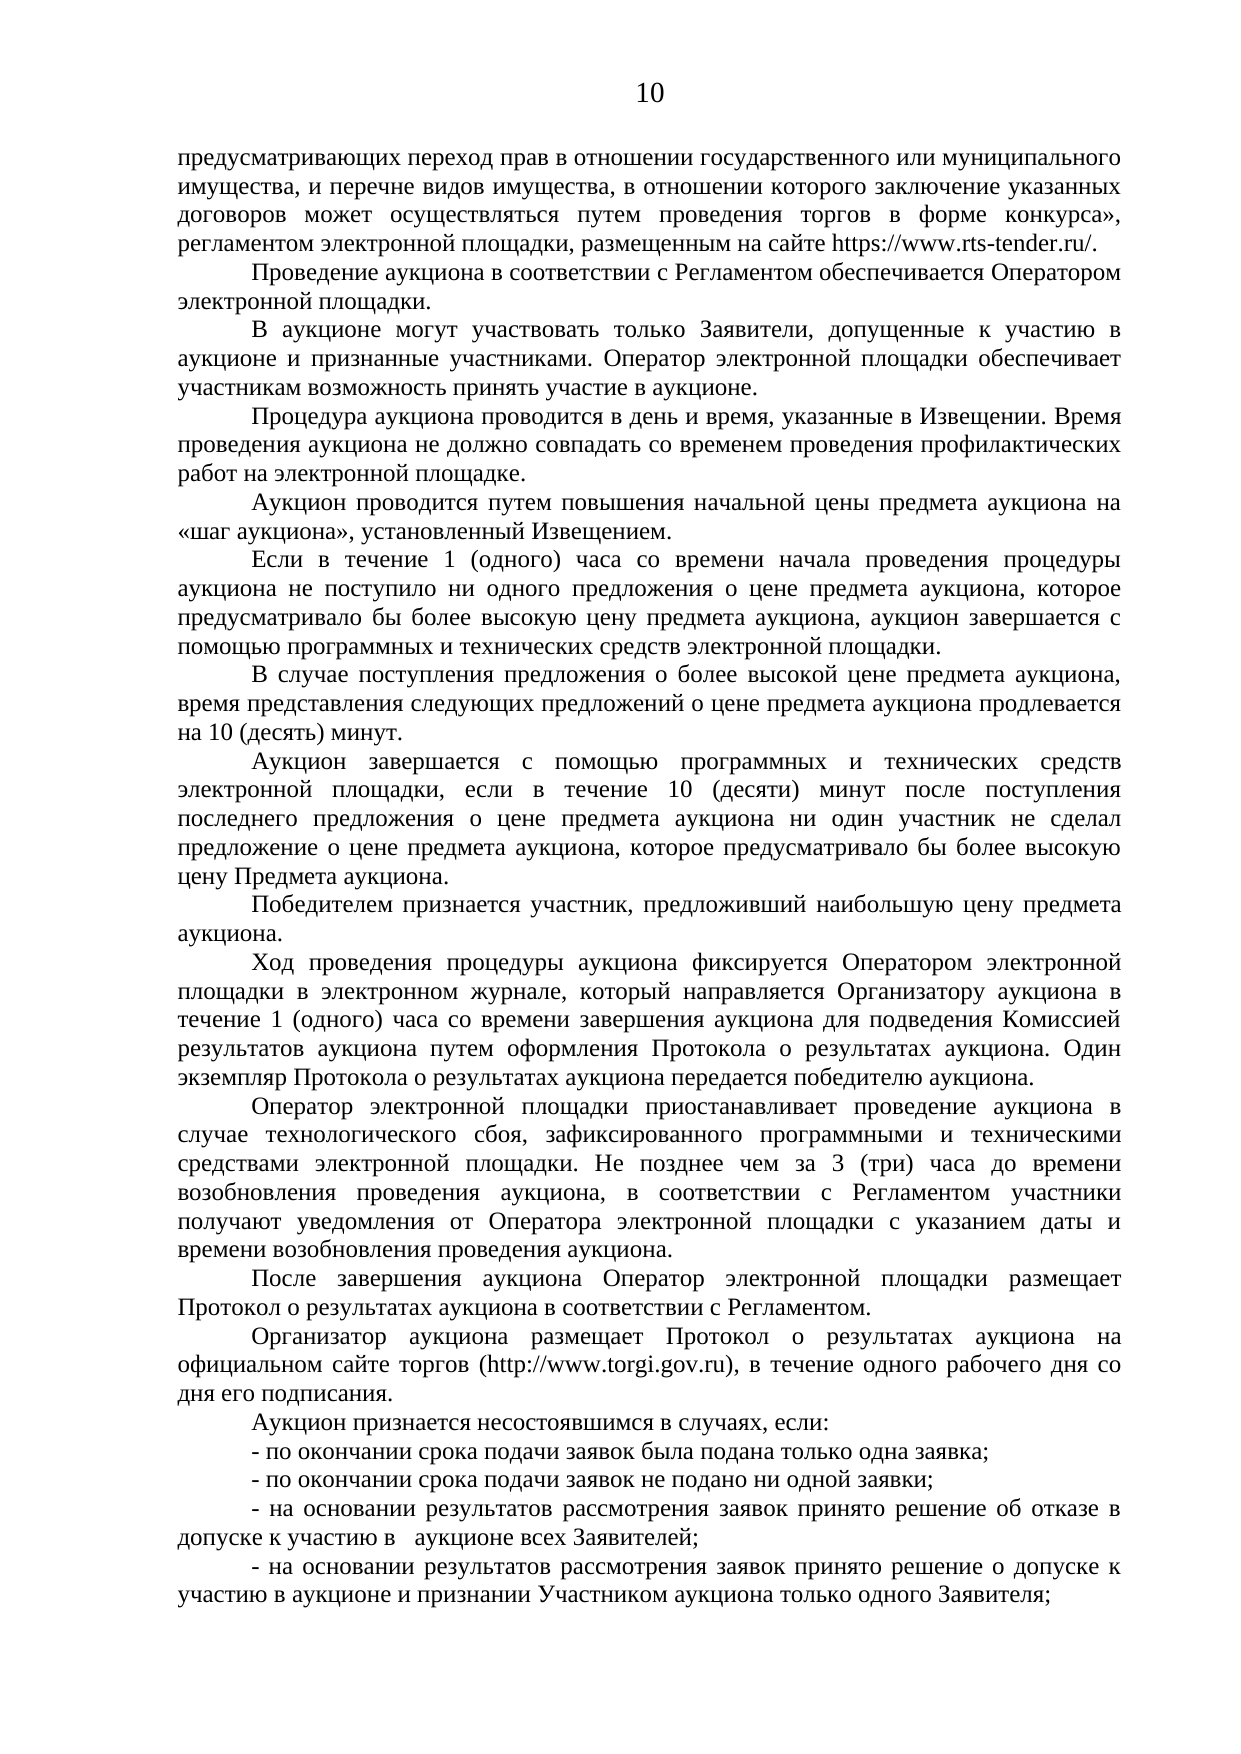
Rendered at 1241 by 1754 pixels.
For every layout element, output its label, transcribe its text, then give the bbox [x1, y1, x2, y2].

text - на основании результатов рассмотрения заявок принято решение об отказе в допуске к участию в аукционе всех Заявителей; [177, 1493, 1122, 1551]
text Аукцион проводится путем повышения начальной цены предмета аукциона на «шаг аукциона», установленный Извещением. [177, 487, 1122, 544]
text Если в течение 1 (одного) часа со времени начала проведения процедуры аукциона не поступило ни одного предложения о цене предмета аукциона, которое предусматривало бы более высокую цену предмета аукциона, аукцион завершается с помощью программных и технических средств электронной площадки. [177, 544, 1122, 659]
text Аукцион завершается с помощью программных и технических средств электронной площадки, если в течение 10 (десяти) минут после поступления последнего предложения о цене предмета аукциона ни один участник не сделал предложение о цене предмета аукциона, которое предусматривало бы более высокую цену Предмета аукциона. [177, 746, 1122, 889]
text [177, 142, 1122, 257]
text В аукционе могут участвовать только Заявители, допущенные к участию в аукционе и признанные участниками. Оператор электронной площадки обеспечивает участникам возможность принять участие в аукционе. [177, 314, 1122, 401]
text Процедура аукциона проводится в день и время, указанные в Извещении. Время проведения аукциона не должно совпадать со временем проведения профилактических работ на электронной площадке. [177, 401, 1122, 487]
text После завершения аукциона Оператор электронной площадки размещает Протокол о результатах аукциона в соответствии с Регламентом. [177, 1263, 1122, 1321]
text - по окончании срока подачи заявок была подана только одна заявка; [177, 1436, 1122, 1464]
text Ход проведения процедуры аукциона фиксируется Оператором электронной площадки в электронном журнале, который направляется Организатору аукциона в течение 1 (одного) часа со времени завершения аукциона для подведения Комиссией результатов аукциона путем оформления Протокола о результатах аукциона. Один экземпляр Протокола о результатах аукциона передается победителю аукциона. [177, 947, 1122, 1091]
text Аукцион признается несостоявшимся в случаях, если: [177, 1407, 1122, 1436]
text - по окончании срока подачи заявок не подано ни одной заявки; [177, 1464, 1122, 1493]
text Победителем признается участник, предложивший наибольшую цену предмета аукциона. [177, 889, 1122, 947]
text - на основании результатов рассмотрения заявок принято решение о допуске к участию в аукционе и признании Участником аукциона только одного Заявителя; [177, 1551, 1122, 1608]
text В случае поступления предложения о более высокой цене предмета аукциона, время представления следующих предложений о цене предмета аукциона продлевается на 10 (десять) минут. [177, 659, 1122, 746]
text Оператор электронной площадки приостанавливает проведение аукциона в случае технологического сбоя, зафиксированного программными и техническими средствами электронной площадки. Не позднее чем за 3 (три) часа до времени возобновления проведения аукциона, в соответствии с Регламентом участники получают уведомления от Оператора электронной площадки с указанием даты и времени возобновления проведения аукциона. [177, 1091, 1122, 1263]
text Проведение аукциона в соответствии с Регламентом обеспечивается Оператором электронной площадки. [177, 257, 1122, 314]
text Организатор аукциона размещает Протокол о результатах аукциона на официальном сайте торгов (http://www.torgi.gov.ru), в течение одного рабочего дня со дня его подписания. [177, 1321, 1122, 1407]
